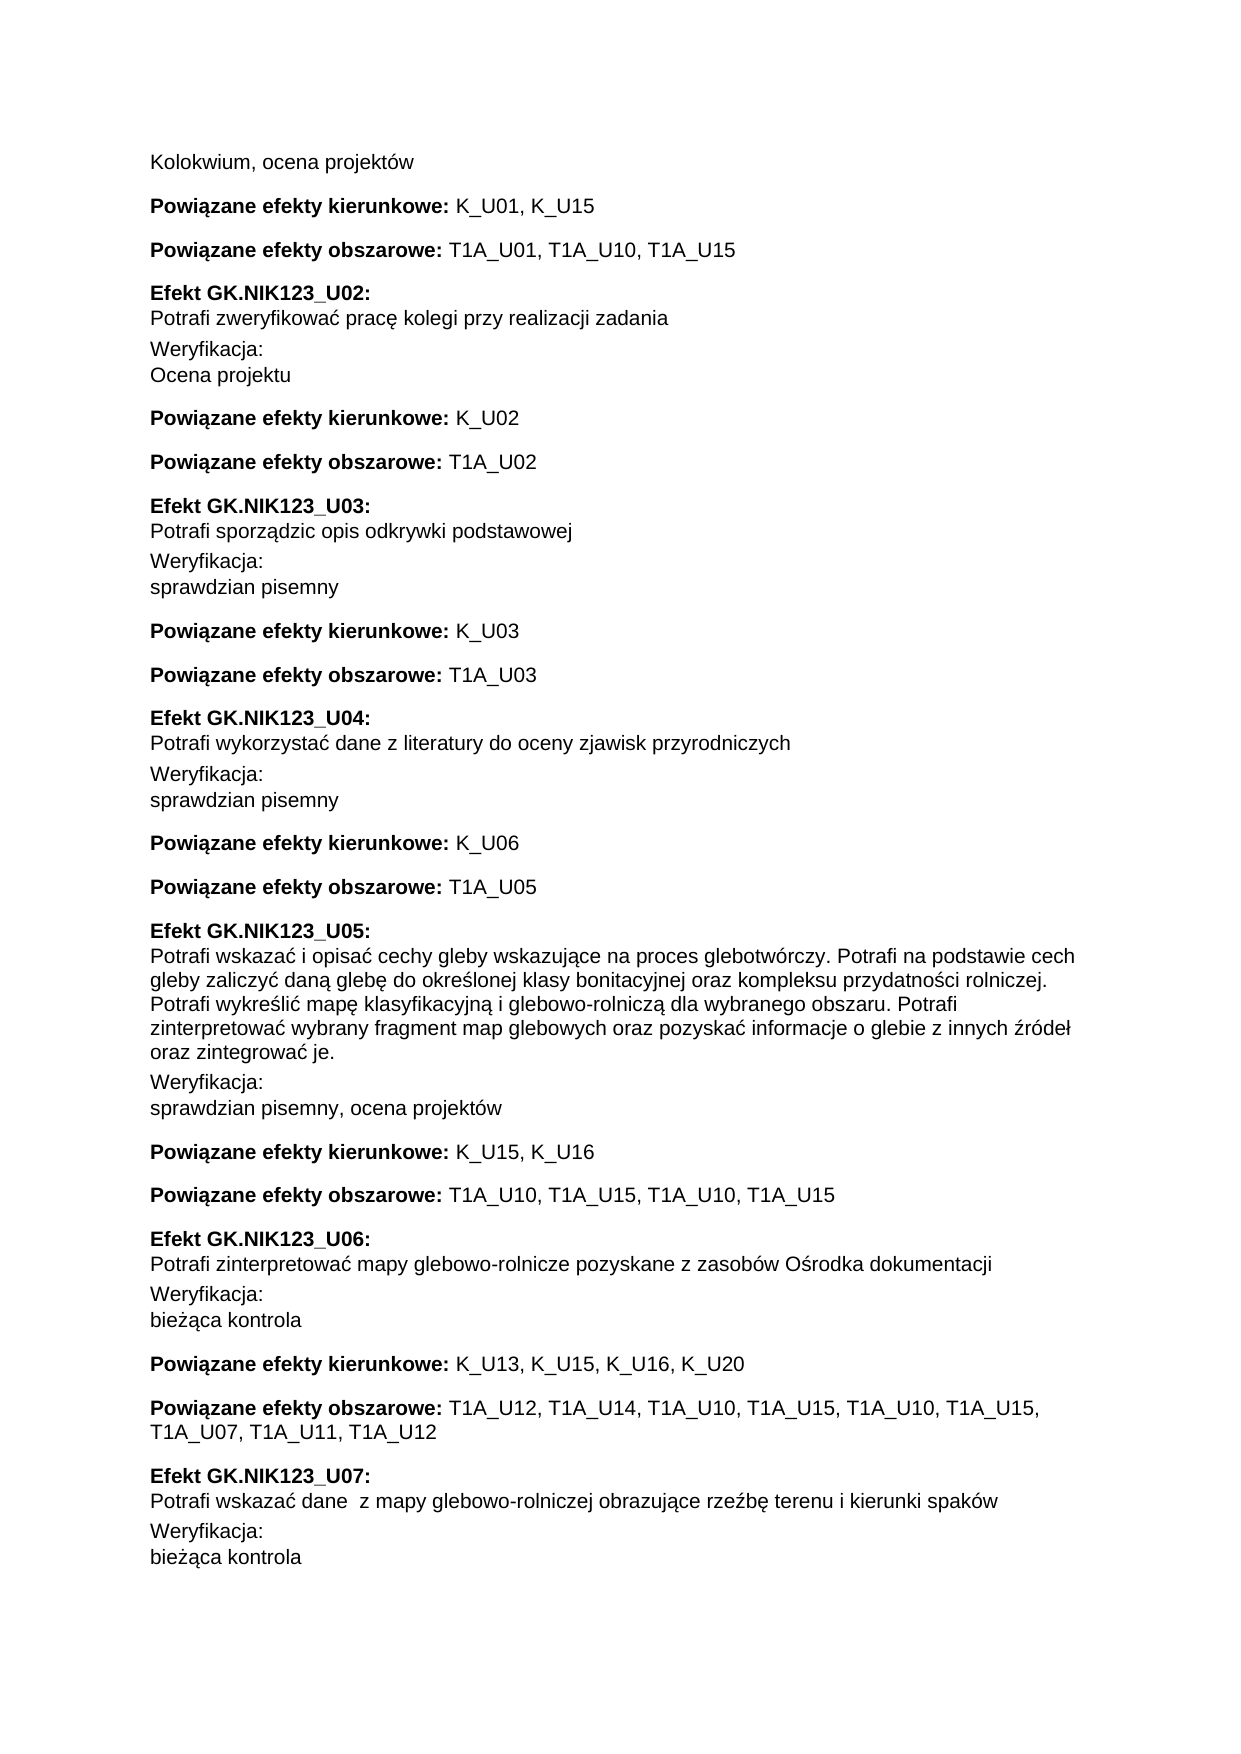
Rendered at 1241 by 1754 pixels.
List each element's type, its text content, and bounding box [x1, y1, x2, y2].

text Potrafi sporządzic opis odkrywki podstawowej [150, 519, 1090, 543]
text sprawdzian pisemny [150, 575, 1090, 599]
text Powiązane efekty kierunkowe: K_U15, K_U16 [150, 1139, 1090, 1163]
text Ocena projektu [150, 362, 1090, 386]
text Kolokwium, ocena projektów [150, 150, 1090, 174]
text sprawdzian pisemny, ocena projektów [150, 1096, 1090, 1120]
text Efekt GK.NIK123_U02: [150, 281, 1090, 305]
text Efekt GK.NIK123_U04: [150, 706, 1090, 730]
text Potrafi zweryfikować pracę kolegi przy realizacji zadania [150, 306, 1090, 330]
text Weryfikacja: [150, 761, 1090, 785]
text bieżąca kontrola [150, 1308, 1090, 1332]
text Potrafi zinterpretować mapy glebowo-rolnicze pozyskane z zasobów Ośrodka dokumentacji [150, 1252, 1090, 1276]
text Efekt GK.NIK123_U03: [150, 494, 1090, 518]
text Powiązane efekty obszarowe: T1A_U03 [150, 662, 1090, 686]
text Efekt GK.NIK123_U05: [150, 919, 1090, 943]
text Efekt GK.NIK123_U07: [150, 1463, 1090, 1487]
text Powiązane efekty kierunkowe: K_U13, K_U15, K_U16, K_U20 [150, 1352, 1090, 1376]
text Powiązane efekty obszarowe: T1A_U05 [150, 875, 1090, 899]
text Potrafi wykorzystać dane z literatury do oceny zjawisk przyrodniczych [150, 731, 1090, 755]
text bieżąca kontrola [150, 1545, 1090, 1569]
text sprawdzian pisemny [150, 787, 1090, 811]
text Powiązane efekty obszarowe: T1A_U01, T1A_U10, T1A_U15 [150, 237, 1090, 261]
text Weryfikacja: [150, 1070, 1090, 1094]
text Powiązane efekty kierunkowe: K_U01, K_U15 [150, 194, 1090, 218]
text Powiązane efekty obszarowe: T1A_U02 [150, 450, 1090, 474]
text Powiązane efekty obszarowe: T1A_U12, T1A_U14, T1A_U10, T1A_U15, T1A_U10, T1A_U15, T1A_U07, T1A_U11, T1A_U12 [150, 1396, 1090, 1444]
text Powiązane efekty kierunkowe: K_U06 [150, 831, 1090, 855]
text Powiązane efekty obszarowe: T1A_U10, T1A_U15, T1A_U10, T1A_U15 [150, 1183, 1090, 1207]
text Powiązane efekty kierunkowe: K_U03 [150, 619, 1090, 643]
text Weryfikacja: [150, 1519, 1090, 1543]
text Weryfikacja: [150, 1282, 1090, 1306]
text Efekt GK.NIK123_U06: [150, 1227, 1090, 1251]
text Weryfikacja: [150, 549, 1090, 573]
text Powiązane efekty kierunkowe: K_U02 [150, 406, 1090, 430]
text Potrafi wskazać i opisać cechy gleby wskazujące na proces glebotwórczy. Potrafi na podstawie cech gleby zaliczyć daną glebę do określonej klasy bonitacyjnej oraz kompleksu przydatności rolniczej. Potrafi wykreślić mapę klasyfikacyjną i glebowo-rolniczą dla wybranego obszaru. Potrafi zinterpretować wybrany fragment map glebowych oraz pozyskać informacje o glebie z innych źródeł oraz zintegrować je. [150, 944, 1090, 1063]
text Weryfikacja: [150, 336, 1090, 360]
text Potrafi wskazać dane z mapy glebowo-rolniczej obrazujące rzeźbę terenu i kierunki spaków [150, 1488, 1090, 1512]
